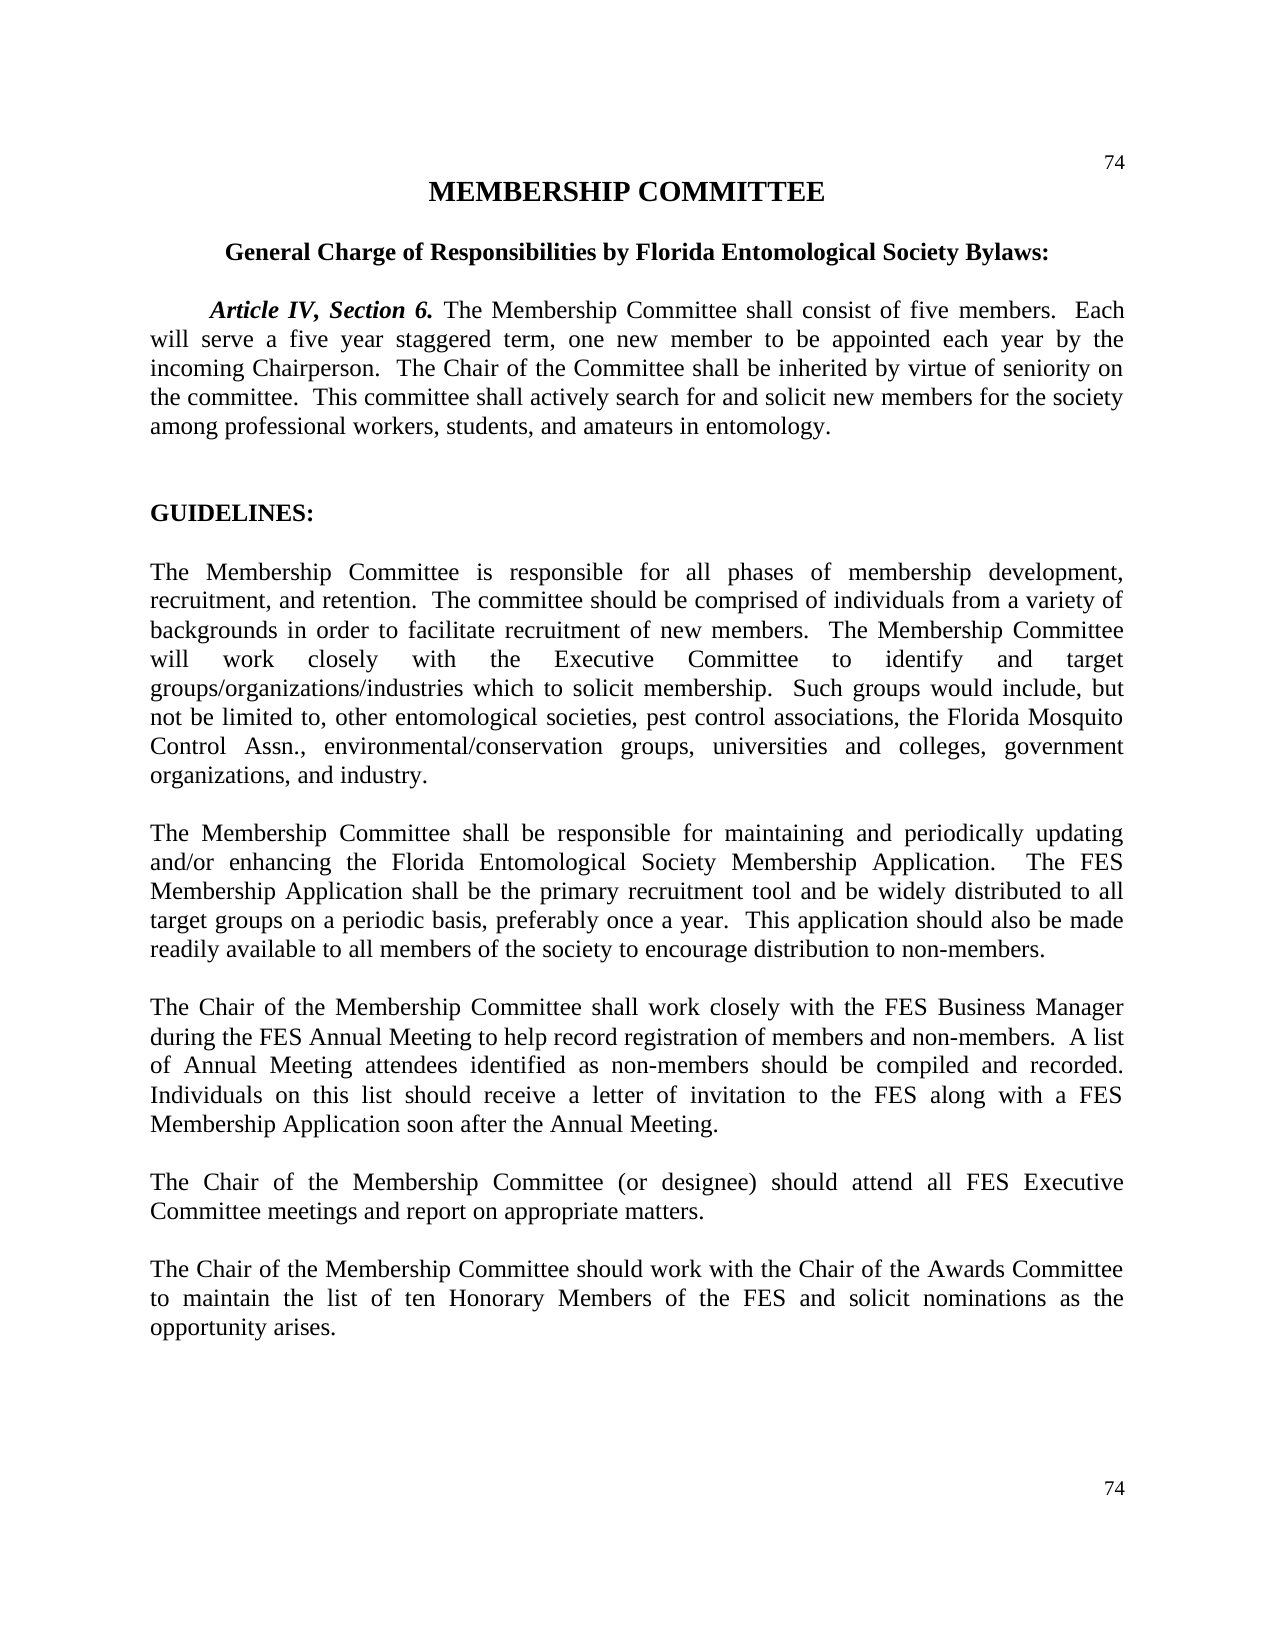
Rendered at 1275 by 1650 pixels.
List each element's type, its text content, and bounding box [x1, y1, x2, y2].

text GUIDELINES: [150, 498, 1125, 527]
text General Charge of Responsibilities by Florida Entomological Society Bylaws: [150, 237, 1125, 266]
text The Membership Committee shall be responsible for maintaining and periodically updating and/or enhancing the Florida Entomological Society Membership Application. The FES Membership Application shall be the primary recruitment tool and be widely distributed to all target groups on a periodic basis, preferably once a year. This application should also be made readily available to all members of the society to encourage distribution to non-members. [150, 818, 1125, 963]
text The Membership Committee is responsible for all phases of membership development, recruitment, and retention. The committee should be comprised of individuals from a variety of backgrounds in order to facilitate recruitment of new members. The Membership Committee will work closely with the Executive Committee to identify and target groups/organizations/industries which to solicit membership. Such groups would include, but not be limited to, other entomological societies, pest control associations, the Florida Mosquito Control Assn., environmental/conservation groups, universities and colleges, government organizations, and industry. [150, 556, 1125, 789]
text The Chair of the Membership Committee shall work closely with the FES Business Manager during the FES Annual Meeting to help record registration of members and non-members. A list of Annual Meeting attendees identified as non-members should be compiled and recorded. Individuals on this list should receive a letter of invitation to the FES along with a FES Membership Application soon after the Annual Meeting. [150, 992, 1125, 1138]
text Article IV, Section 6. The Membership Committee shall consist of five members. Each will serve a five year staggered term, one new member to be appointed each year by the incoming Chairperson. The Chair of the Committee shall be inherited by virtue of seniority on the committee. This committee shall actively search for and solicit new members for the society among professional workers, students, and amateurs in entomology. [150, 295, 1125, 440]
text The Chair of the Membership Committee should work with the Chair of the Awards Committee to maintain the list of ten Honorary Members of the FES and solicit nominations as the opportunity arises. [150, 1254, 1125, 1341]
text The Chair of the Membership Committee (or designee) should attend all FES Executive Committee meetings and report on appropriate matters. [150, 1167, 1125, 1225]
text MEMBERSHIP COMMITTEE [150, 174, 1125, 208]
